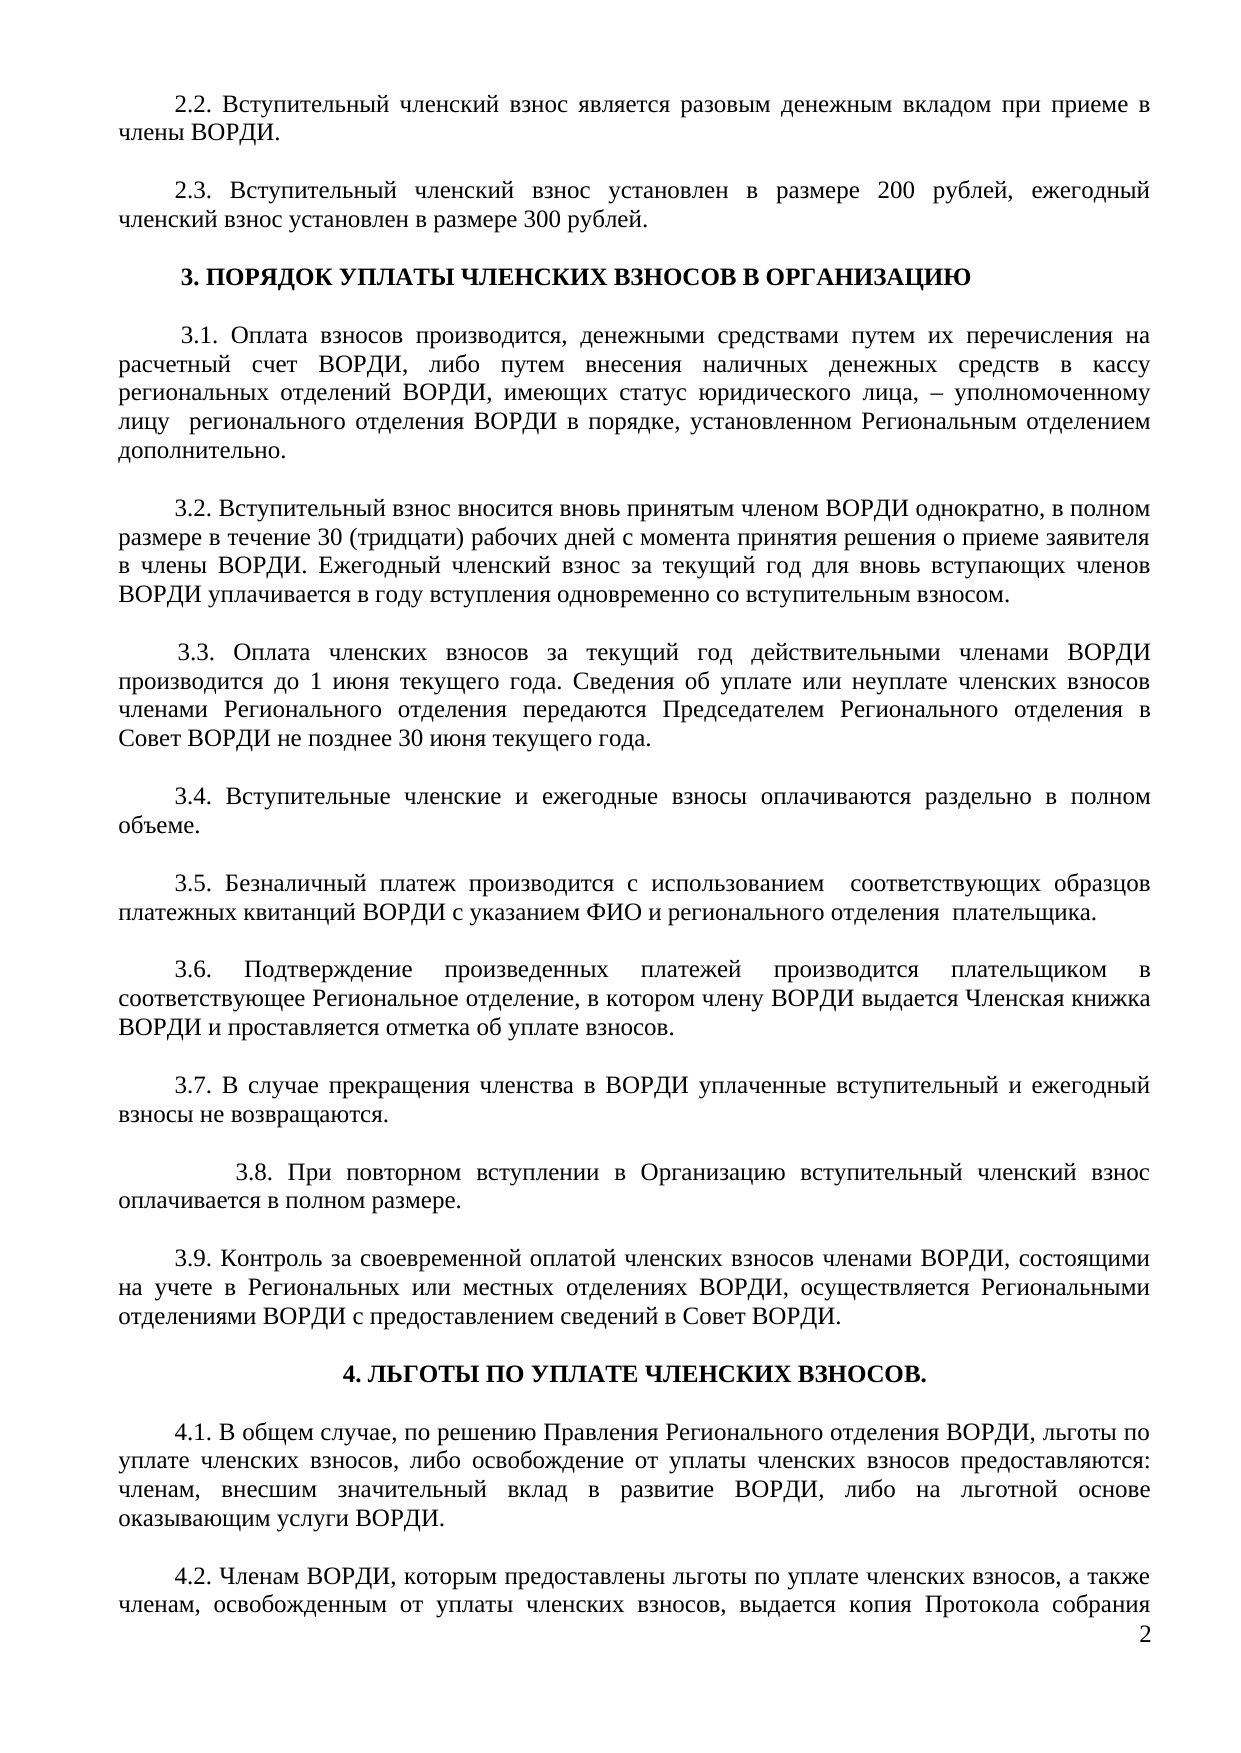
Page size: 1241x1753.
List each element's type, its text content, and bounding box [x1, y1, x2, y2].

text 3.9. Контроль за своевременной оплатой членских взносов членами ВОРДИ, состоящими на учете в Региональных или местных отделениях ВОРДИ, осуществляется Региональными отделениями ВОРДИ с предоставлением сведений в Совет ВОРДИ. [118, 1243, 1152, 1329]
text 3.4. Вступительные членские и ежегодные взносы оплачиваются раздельно в полном объеме. [118, 781, 1152, 839]
text 3.3. Оплата членских взносов за текущий год действительными членами ВОРДИ производится до 1 июня текущего года. Сведения об уплате или неуплате членских взносов членами Регионального отделения передаются Председателем Регионального отделения в Совет ВОРДИ не позднее 30 июня текущего года. [118, 637, 1152, 752]
text 2.3. Вступительный членский взнос установлен в размере 200 рублей, ежегодный членский взнос установлен в размере 300 рублей. [118, 175, 1152, 233]
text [118, 1561, 1152, 1618]
text 3.1. Оплата взносов производится, денежными средствами путем их перечисления на расчетный счет ВОРДИ, либо путем внесения наличных денежных средств в кассу региональных отделений ВОРДИ, имеющих статус юридического лица, – уполномоченному лицу регионального отделения ВОРДИ в порядке, установленном Региональным отделением дополнительно. [118, 320, 1152, 464]
text 4. ЛЬГОТЫ ПО УПЛАТЕ ЧЛЕНСКИХ ВЗНОСОВ. [118, 1359, 1152, 1387]
text 3.7. В случае прекращения членства в ВОРДИ уплаченные вступительный и ежегодный взносы не возвращаются. [118, 1070, 1152, 1127]
text 2.2. Вступительный членский взнос является разовым денежным вкладом при приеме в члены ВОРДИ. [118, 89, 1152, 146]
text 4.1. В общем случае, по решению Правления Регионального отделения ВОРДИ, льготы по уплате членских взносов, либо освобождение от уплаты членских взносов предоставляются: членам, внесшим значительный вклад в развитие ВОРДИ, либо на льготной основе оказывающим услуги ВОРДИ. [118, 1417, 1152, 1532]
text 3. ПОРЯДОК УПЛАТЫ ЧЛЕНСКИХ ВЗНОСОВ В ОРГАНИЗАЦИЮ [118, 262, 1152, 291]
text 3.6. Подтверждение произведенных платежей производится плательщиком в соответствующее Региональное отделение, в котором члену ВОРДИ выдается Членская книжка ВОРДИ и проставляется отметка об уплате взносов. [118, 954, 1152, 1041]
text 3.5. Безналичный платеж производится с использованием соответствующих образцов платежных квитанций ВОРДИ с указанием ФИО и регионального отделения плательщика. [118, 868, 1152, 925]
text 3.8. При повторном вступлении в Организацию вступительный членский взнос оплачивается в полном размере. [118, 1157, 1152, 1214]
text 3.2. Вступительный взнос вносится вновь принятым членом ВОРДИ однократно, в полном размере в течение 30 (тридцати) рабочих дней с момента принятия решения о приеме заявителя в члены ВОРДИ. Ежегодный членский взнос за текущий год для вновь вступающих членов ВОРДИ уплачивается в году вступления одновременно со вступительным взносом. [118, 493, 1152, 608]
